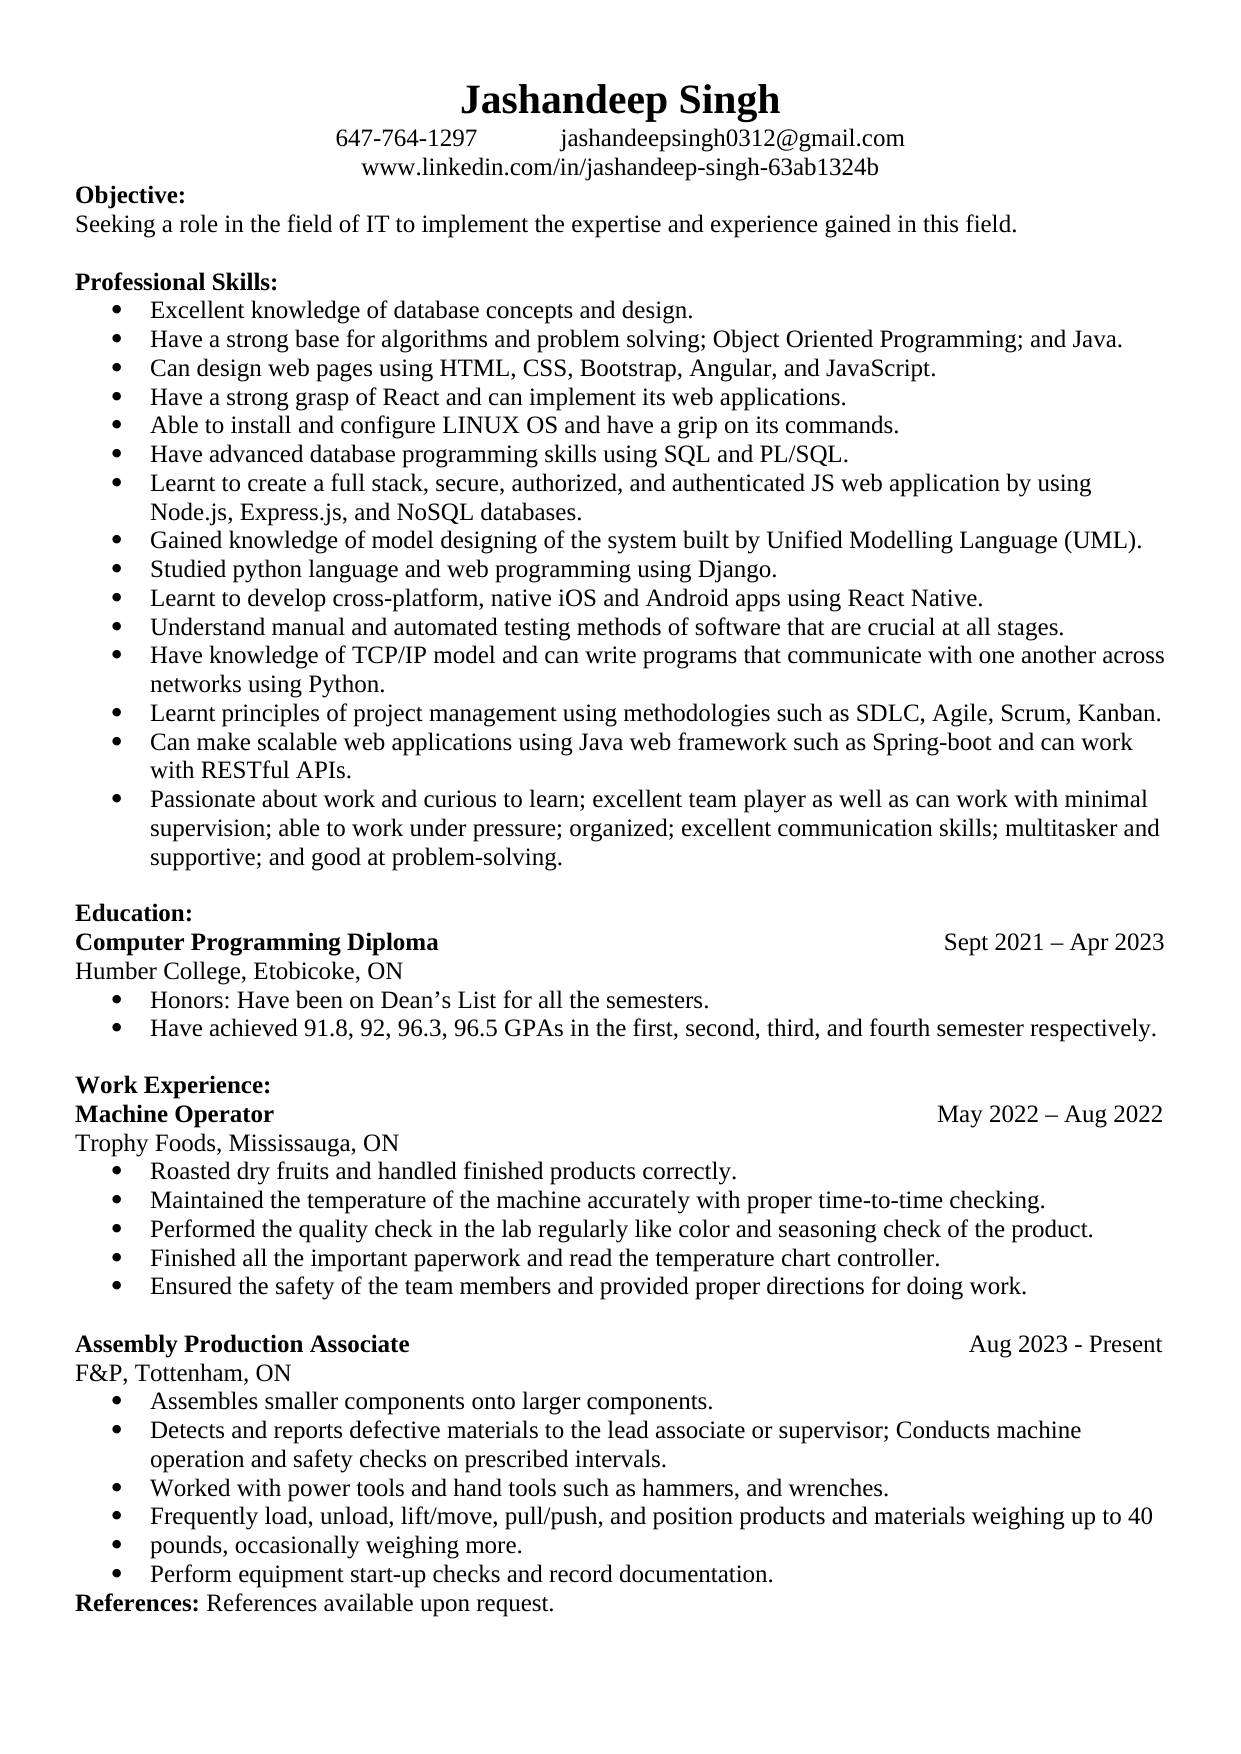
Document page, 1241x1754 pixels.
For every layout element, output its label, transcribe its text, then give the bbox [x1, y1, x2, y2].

list Frequently load, unload, lift/move, pull/push, and position products and materials weighing up to 40 [112, 1501, 1165, 1530]
text 647-764-1297 jashandeepsingh0312@gmail.com [75, 123, 1165, 152]
text Trophy Foods, Mississauga, ON [75, 1128, 1165, 1156]
text Jashandeep Singh [75, 75, 1165, 123]
list Roasted dry fruits and handled finished products correctly. [112, 1156, 1165, 1185]
list Passionate about work and curious to learn; excellent team player as well as can work with minimal supervision; able to work under pressure; organized; excellent communication skills; multitasker and supportive; and good at problem-solving. [112, 784, 1165, 870]
list pounds, occasionally weighing more. [112, 1530, 1165, 1559]
list Learnt principles of project management using methodologies such as SDLC, Agile, Scrum, Kanban. [112, 698, 1165, 727]
list Honors: Have been on Dean’s List for all the semesters. [112, 985, 1165, 1013]
text Objective: [75, 180, 1165, 209]
text Machine Operator May 2022 – Aug 2022 [75, 1099, 1165, 1128]
list Maintained the temperature of the machine accurately with proper time-to-time checking. [112, 1185, 1165, 1214]
list Can design web pages using HTML, CSS, Bootstrap, Angular, and JavaScript. [112, 353, 1165, 382]
text Humber College, Etobicoke, ON [75, 956, 1165, 985]
text Seeking a role in the field of IT to implement the expertise and experience gained in this field. [75, 209, 1165, 238]
list Able to install and configure LINUX OS and have a grip on its commands. [112, 410, 1165, 439]
list Studied python language and web programming using Django. [112, 554, 1165, 583]
list Understand manual and automated testing methods of software that are crucial at all stages. [112, 612, 1165, 640]
text Work Experience: [75, 1070, 1165, 1099]
list Have a strong base for algorithms and problem solving; Object Oriented Programming; and Java. [112, 324, 1165, 353]
list Excellent knowledge of database concepts and design. [112, 295, 1165, 324]
list Finished all the important paperwork and read the temperature chart controller. [112, 1243, 1165, 1271]
text F&P, Tottenham, ON [75, 1358, 1165, 1386]
list Perform equipment start-up checks and record documentation. [112, 1559, 1165, 1588]
list Worked with power tools and hand tools such as hammers, and wrenches. [112, 1473, 1165, 1501]
text Education: [75, 898, 1165, 927]
list Have knowledge of TCP/IP model and can write programs that communicate with one another across networks using Python. [112, 640, 1165, 698]
list Learnt to develop cross-platform, native iOS and Android apps using React Native. [112, 583, 1165, 612]
text Computer Programming Diploma Sept 2021 – Apr 2023 [75, 927, 1165, 956]
list Have a strong grasp of React and can implement its web applications. [112, 382, 1165, 410]
list Have achieved 91.8, 92, 96.3, 96.5 GPAs in the first, second, third, and fourth semester respectively. [112, 1013, 1165, 1042]
list Can make scalable web applications using Java web framework such as Spring-boot and can work with RESTful APIs. [112, 727, 1165, 784]
text Assembly Production Associate Aug 2023 - Present [75, 1329, 1165, 1358]
list Ensured the safety of the team members and provided proper directions for doing work. [112, 1271, 1165, 1300]
text References: References available upon request. [75, 1588, 1165, 1616]
list Detects and reports defective materials to the lead associate or supervisor; Conducts machine operation and safety checks on prescribed intervals. [112, 1415, 1165, 1473]
text www.linkedin.com/in/jashandeep-singh-63ab1324b [75, 152, 1165, 180]
list Performed the quality check in the lab regularly like color and seasoning check of the product. [112, 1214, 1165, 1243]
list Assembles smaller components onto larger components. [112, 1386, 1165, 1415]
text Professional Skills: [75, 267, 1165, 295]
list Gained knowledge of model designing of the system built by Unified Modelling Language (UML). [112, 525, 1165, 554]
list Learnt to create a full stack, secure, authorized, and authenticated JS web application by using Node.js, Express.js, and NoSQL databases. [112, 468, 1165, 525]
list Have advanced database programming skills using SQL and PL/SQL. [112, 439, 1165, 468]
